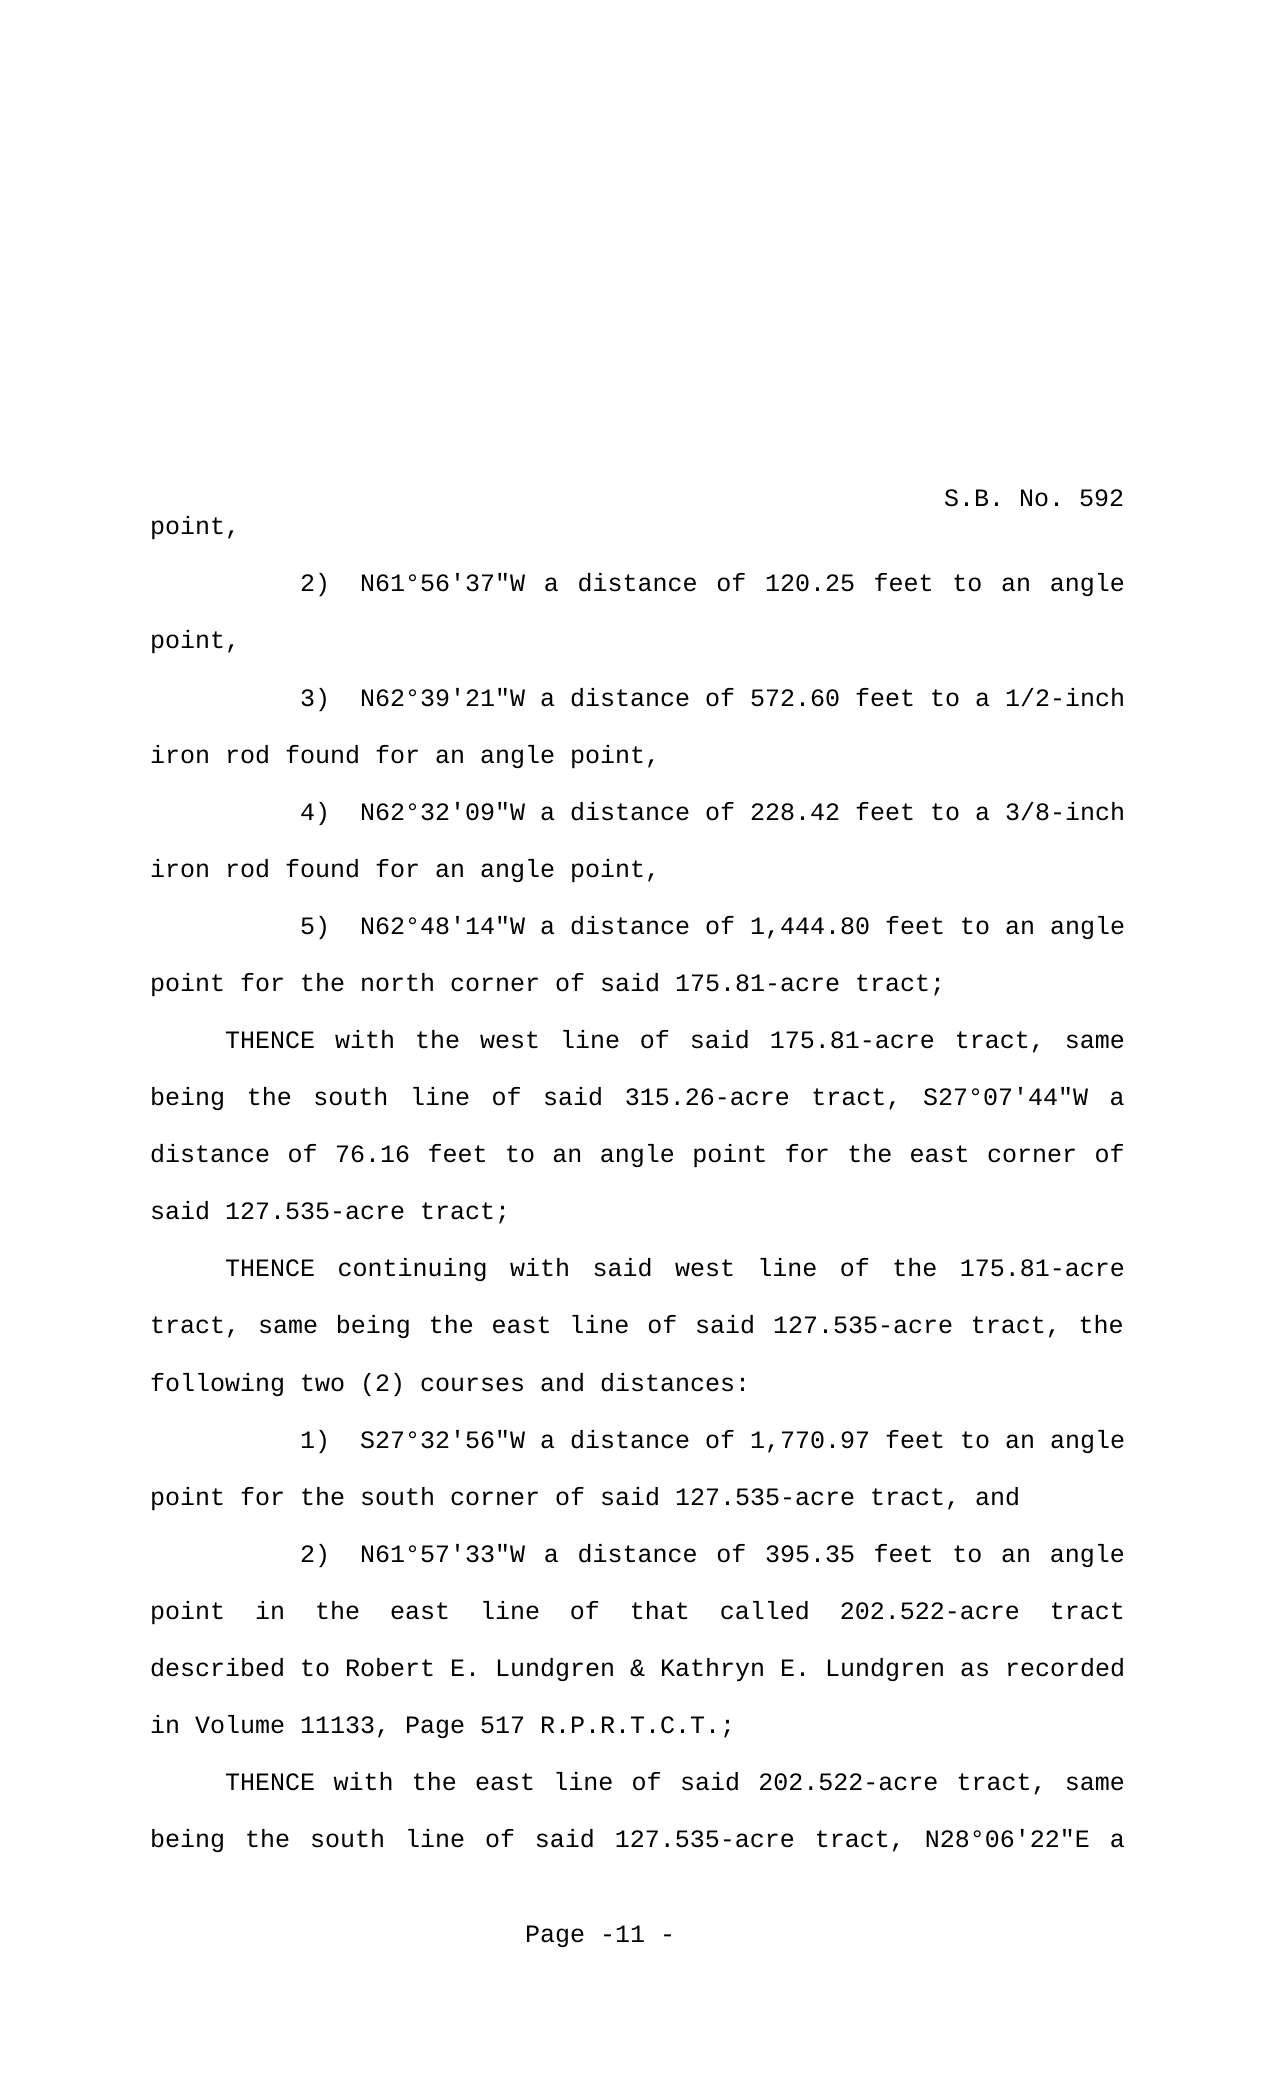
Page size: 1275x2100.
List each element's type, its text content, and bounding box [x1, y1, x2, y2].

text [150, 514, 1125, 542]
text 4) N62°32'09"W a distance of 228.42 feet to a 3/8-inch iron rod found for an angle point, [150, 799, 1125, 885]
text 3) N62°39'21"W a distance of 572.60 feet to a 1/2-inch iron rod found for an angle point, [150, 685, 1125, 771]
text 2) N61°57'33"W a distance of 395.35 feet to an angle point in the east line of that called 202.522-acre tract described to Robert E. Lundgren & Kathryn E. Lundgren as recorded in Volume 11133, Page 517 R.P.R.T.C.T.; [150, 1541, 1125, 1741]
text 1) S27°32'56"W a distance of 1,770.97 feet to an angle point for the south corner of said 127.535-acre tract, and [150, 1427, 1125, 1513]
text THENCE continuing with said west line of the 175.81-acre tract, same being the east line of said 127.535-acre tract, the following two (2) courses and distances: [150, 1256, 1125, 1398]
text THENCE with the west line of said 175.81-acre tract, same being the south line of said 315.26-acre tract, S27°07'44"W a distance of 76.16 feet to an angle point for the east corner of said 127.535-acre tract; [150, 1027, 1125, 1227]
text 5) N62°48'14"W a distance of 1,444.80 feet to an angle point for the north corner of said 175.81-acre tract; [150, 913, 1125, 999]
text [150, 1769, 1125, 1855]
text 2) N61°56'37"W a distance of 120.25 feet to an angle point, [150, 571, 1125, 656]
